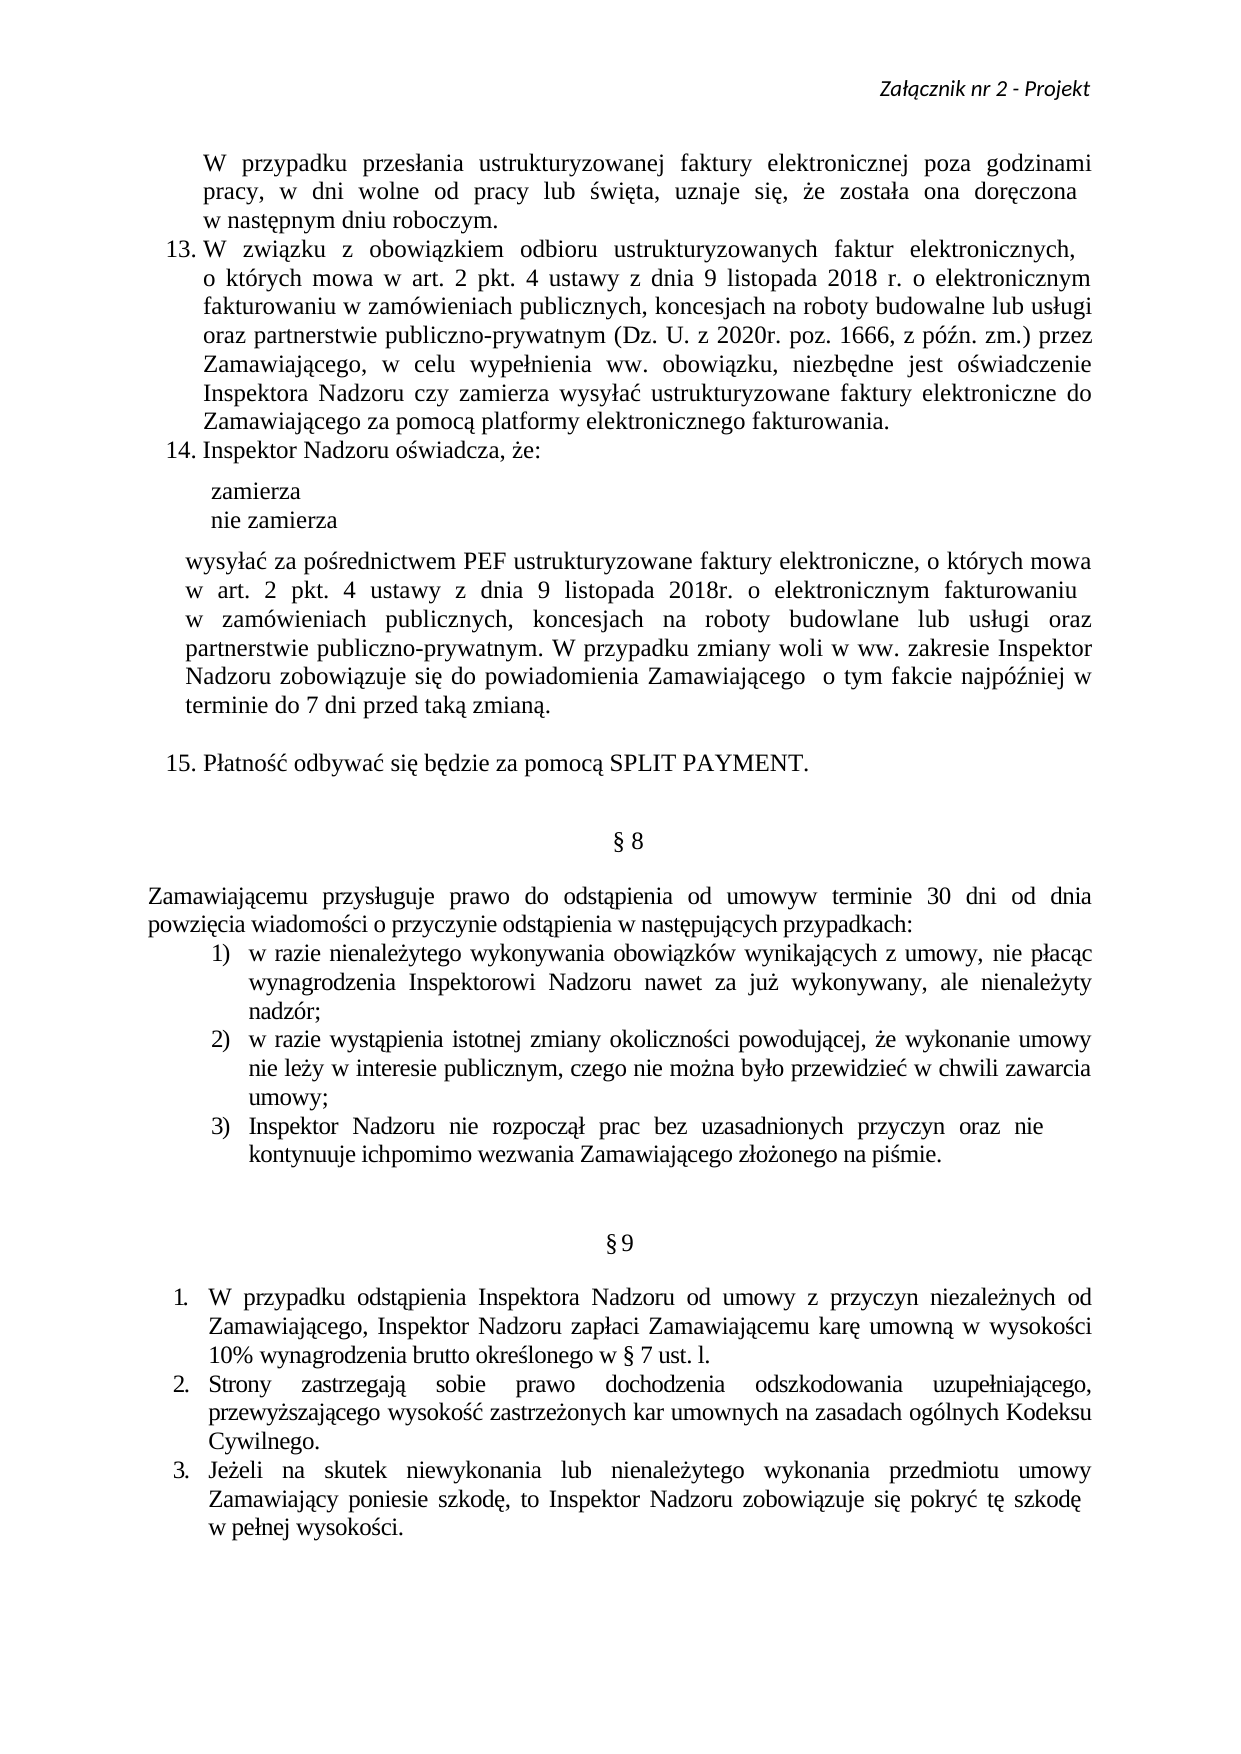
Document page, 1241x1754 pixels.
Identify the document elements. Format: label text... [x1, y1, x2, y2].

text zamierza [185, 476, 1093, 505]
list Inspektor Nadzoru oświadcza, że: [165, 435, 1093, 464]
text nie zamierza [185, 505, 1093, 534]
list W związku z obowiązkiem odbioru ustrukturyzowanych faktur elektronicznych, o których mowa w art. 2 pkt. 4 ustawy z dnia 9 listopada 2018 r. o elektronicznym fakturowaniu w zamówieniach publicznych, koncesjach na roboty budowalne lub usługi oraz partnerstwie publiczno-prywatnym (Dz. U. z 2020r. poz. 1666, z późn. zm.) przez Zamawiającego, w celu wypełnienia ww. obowiązku, niezbędne jest oświadczenie Inspektora Nadzoru czy zamierza wysyłać ustrukturyzowane faktury elektroniczne do Zamawiającego za pomocą platformy elektronicznego fakturowania. [165, 234, 1093, 435]
list Inspektor Nadzoru nie rozpoczął prac bez uzasadnionych przyczyn oraz nie kontynuuje ichpomimo wezwania Zamawiającego złożonego na piśmie. [211, 1111, 1044, 1168]
list w razie wystąpienia istotnej zmiany okoliczności powodującej, że wykonanie umowy nie leży w interesie publicznym, czego nie można było przewidzieć w chwili zawarcia umowy; [211, 1024, 1093, 1111]
text Zamawiającemu przysługuje prawo do odstąpienia od umowyw terminie 30 dni od dnia powzięcia wiadomości o przyczynie odstąpienia w następujących przypadkach: [148, 881, 1093, 938]
list Jeżeli na skutek niewykonania lub nienależytego wykonania przedmiotu umowy Zamawiający poniesie szkodę, to Inspektor Nadzoru zobowiązuje się pokryć tę szkodę w pełnej wysokości. [173, 1455, 1093, 1541]
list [165, 148, 1093, 234]
list W przypadku odstąpienia Inspektora Nadzoru od umowy z przyczyn niezależnych od Zamawiającego, Inspektor Nadzoru zapłaci Zamawiającemu karę umowną w wysokości 10% wynagrodzenia brutto określonego w § 7 ust. l. [173, 1282, 1093, 1369]
list w razie nienależytego wykonywania obowiązków wynikających z umowy, nie płacąc wynagrodzenia Inspektorowi Nadzoru nawet za już wykonywany, ale nienależyty nadzór; [211, 938, 1093, 1024]
list Strony zastrzegają sobie prawo dochodzenia odszkodowania uzupełniającego, przewyższającego wysokość zastrzeżonych kar umownych na zasadach ogólnych Kodeksu Cywilnego. [173, 1369, 1093, 1455]
text § 9 [148, 1228, 1093, 1257]
text § 8 [165, 826, 1093, 855]
list Płatność odbywać się będzie za pomocą SPLIT PAYMENT. [165, 748, 1093, 776]
text wysyłać za pośrednictwem PEF ustrukturyzowane faktury elektroniczne, o których mowa w art. 2 pkt. 4 ustawy z dnia 9 listopada 2018r. o elektronicznym fakturowaniu w zamówieniach publicznych, koncesjach na roboty budowlane lub usługi oraz partnerstwie publiczno-prywatnym. W przypadku zmiany woli w ww. zakresie Inspektor Nadzoru zobowiązuje się do powiadomienia Zamawiającego o tym fakcie najpóźniej w terminie do 7 dni przed taką zmianą. [185, 546, 1093, 719]
